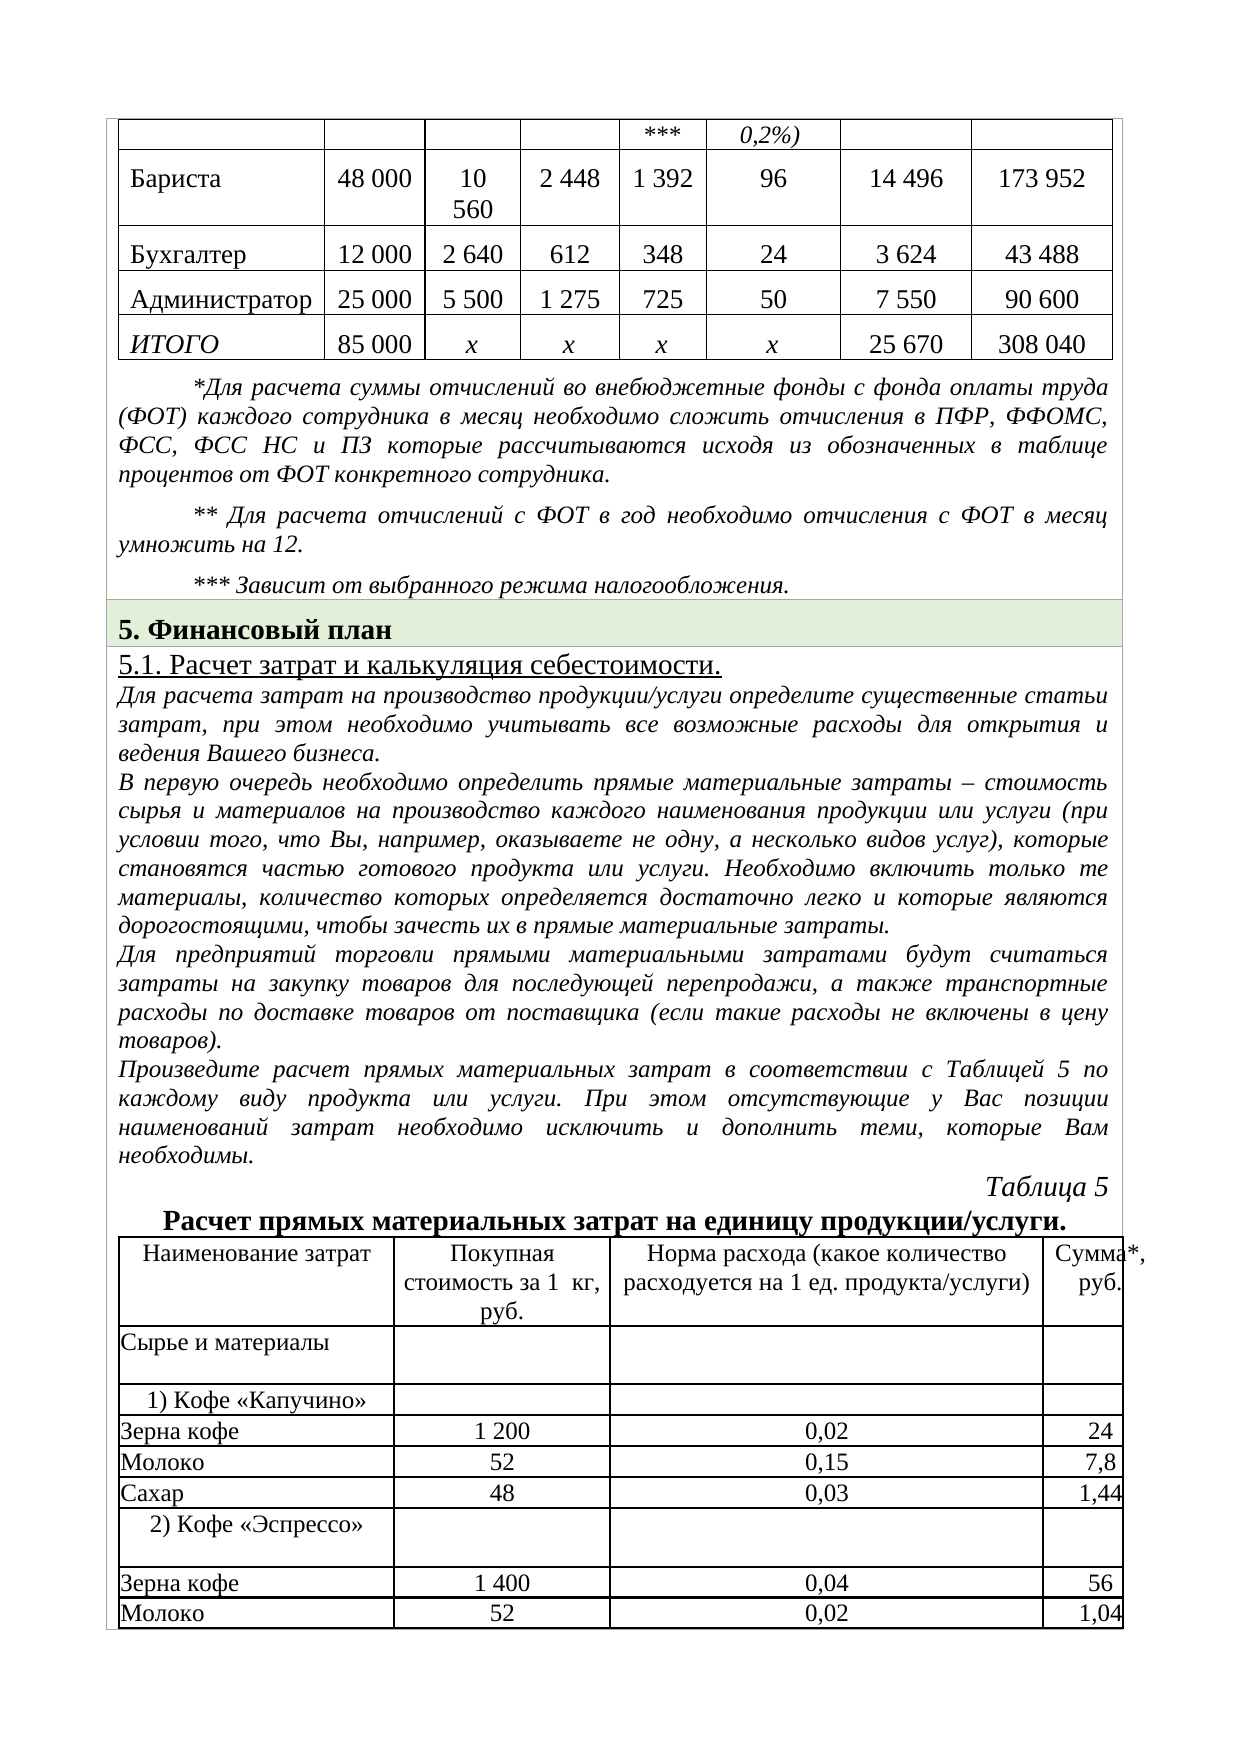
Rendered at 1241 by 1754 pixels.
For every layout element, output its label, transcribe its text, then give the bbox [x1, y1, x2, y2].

table_cell 5. Финансовый план [107, 600, 1122, 646]
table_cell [107, 119, 1122, 599]
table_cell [107, 647, 1122, 1629]
